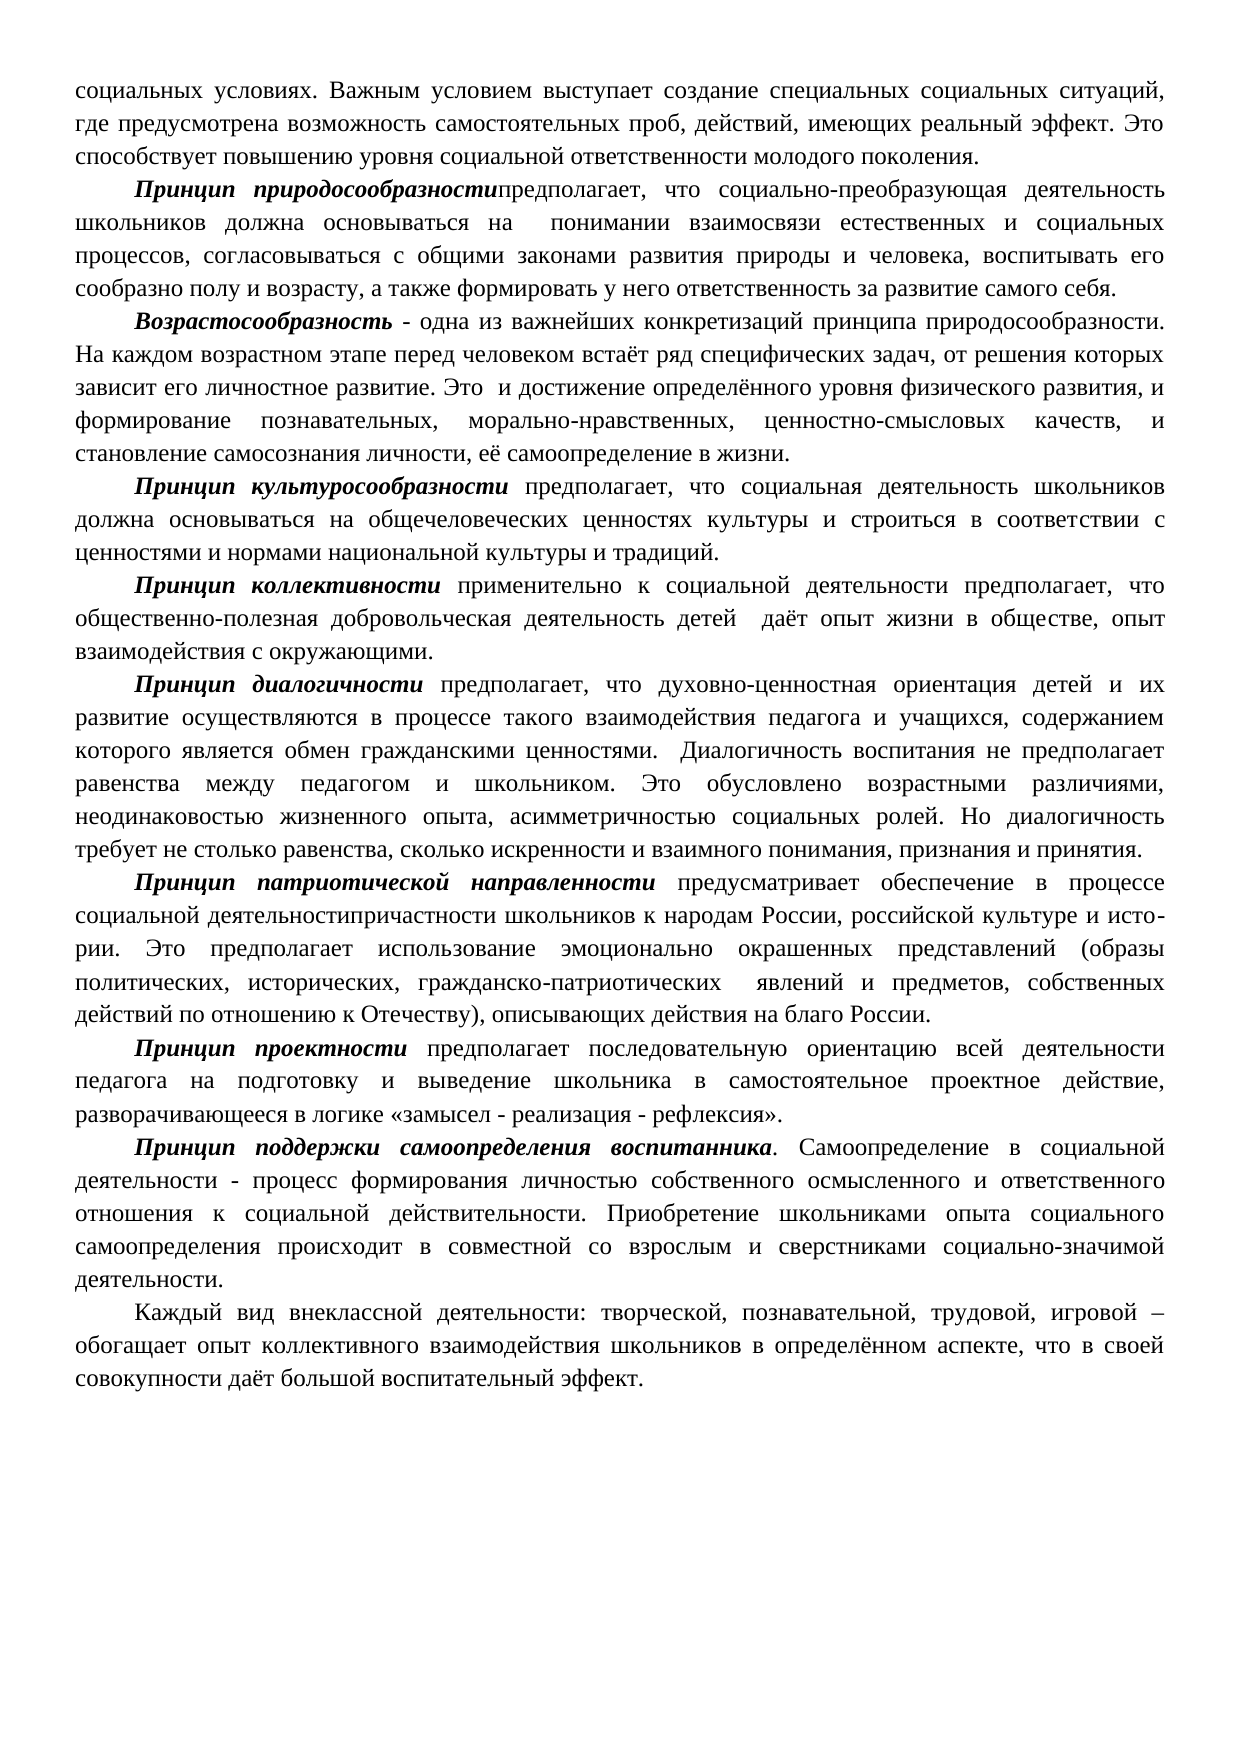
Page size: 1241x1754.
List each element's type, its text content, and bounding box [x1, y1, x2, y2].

text Принцип коллективности применительно к социальной деятельности предполагает, что общественно-полезная добровольческая деятельность детей даёт опыт жизни в обществе, опыт взаимодействия с окружающими. [75, 570, 1165, 665]
text Принцип патриотической направленности предусматривает обеспечение в процессе социальной деятельностипричастности школьников к народам России, российской культуре и истории. Это предполагает использование эмоционально окрашенных представлений (образы политических, исторических, гражданско-патриотических явлений и предметов, собственных действий по отношению к Отечеству), описывающих действия на благо России. [75, 867, 1165, 1028]
text Принцип природосообразностипредполагает, что социально-преобразующая деятельность школьников должна основываться на понимании взаимосвязи естественных и социальных процессов, согласовываться с общими законами развития природы и человека, воспитывать его сообразно полу и возрасту, а также формировать у него ответственность за развитие самого себя. [75, 174, 1165, 302]
text Каждый вид внеклассной деятельности: творческой, познавательной, трудовой, игровой – обогащает опыт коллективного взаимодействия школьников в определённом аспекте, что в своей совокупности даёт большой воспитательный эффект. [75, 1297, 1165, 1392]
text Принцип диалогичности предполагает, что духовно-ценностная ориентация детей и их развитие осуществляются в процессе такого взаимодействия педагога и учащихся, содержанием которого является обмен гражданскими ценностями. Диалогичность воспитания не предполагает равенства между педагогом и школьником. Это обусловлено возрастными различиями, неодинаковостью жизненного опыта, асимметричностью социальных ролей. Но диалогичность требует не столько равенства, сколько искренности и взаимного понимания, признания и принятия. [75, 669, 1165, 863]
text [75, 75, 1165, 170]
text Принцип поддержки самоопределения воспитанника. Самоопределение в социальной деятельности - процесс формирования личностью собственного осмысленного и ответственного отношения к социальной действительности. Приобретение школьниками опыта социального самоопределения происходит в совместной со взрослым и сверстниками социально-значимой деятельности. [75, 1132, 1165, 1292]
text Принцип проектности предполагает последовательную ориентацию всей деятельности педагога на подготовку и выведение школьника в самостоятельное проектное действие, разворачивающееся в логике «замысел - реализация - рефлексия». [75, 1033, 1165, 1127]
text Возрастосообразность - одна из важнейших конкретизаций принципа природосообразности. На каждом возрастном этапе перед человеком встаёт ряд специфических задач, от решения которых зависит его личностное развитие. Это и достижение определённого уровня физического развития, и формирование познавательных, морально-нравственных, ценностно-смысловых качеств, и становление самосознания личности, её самоопределение в жизни. [75, 306, 1165, 467]
text Принцип культуросообразности предполагает, что социальная деятельность школьников должна основываться на общечеловеческих ценностях культуры и строиться в соответствии с ценностями и нормами национальной культуры и традиций. [75, 471, 1165, 566]
